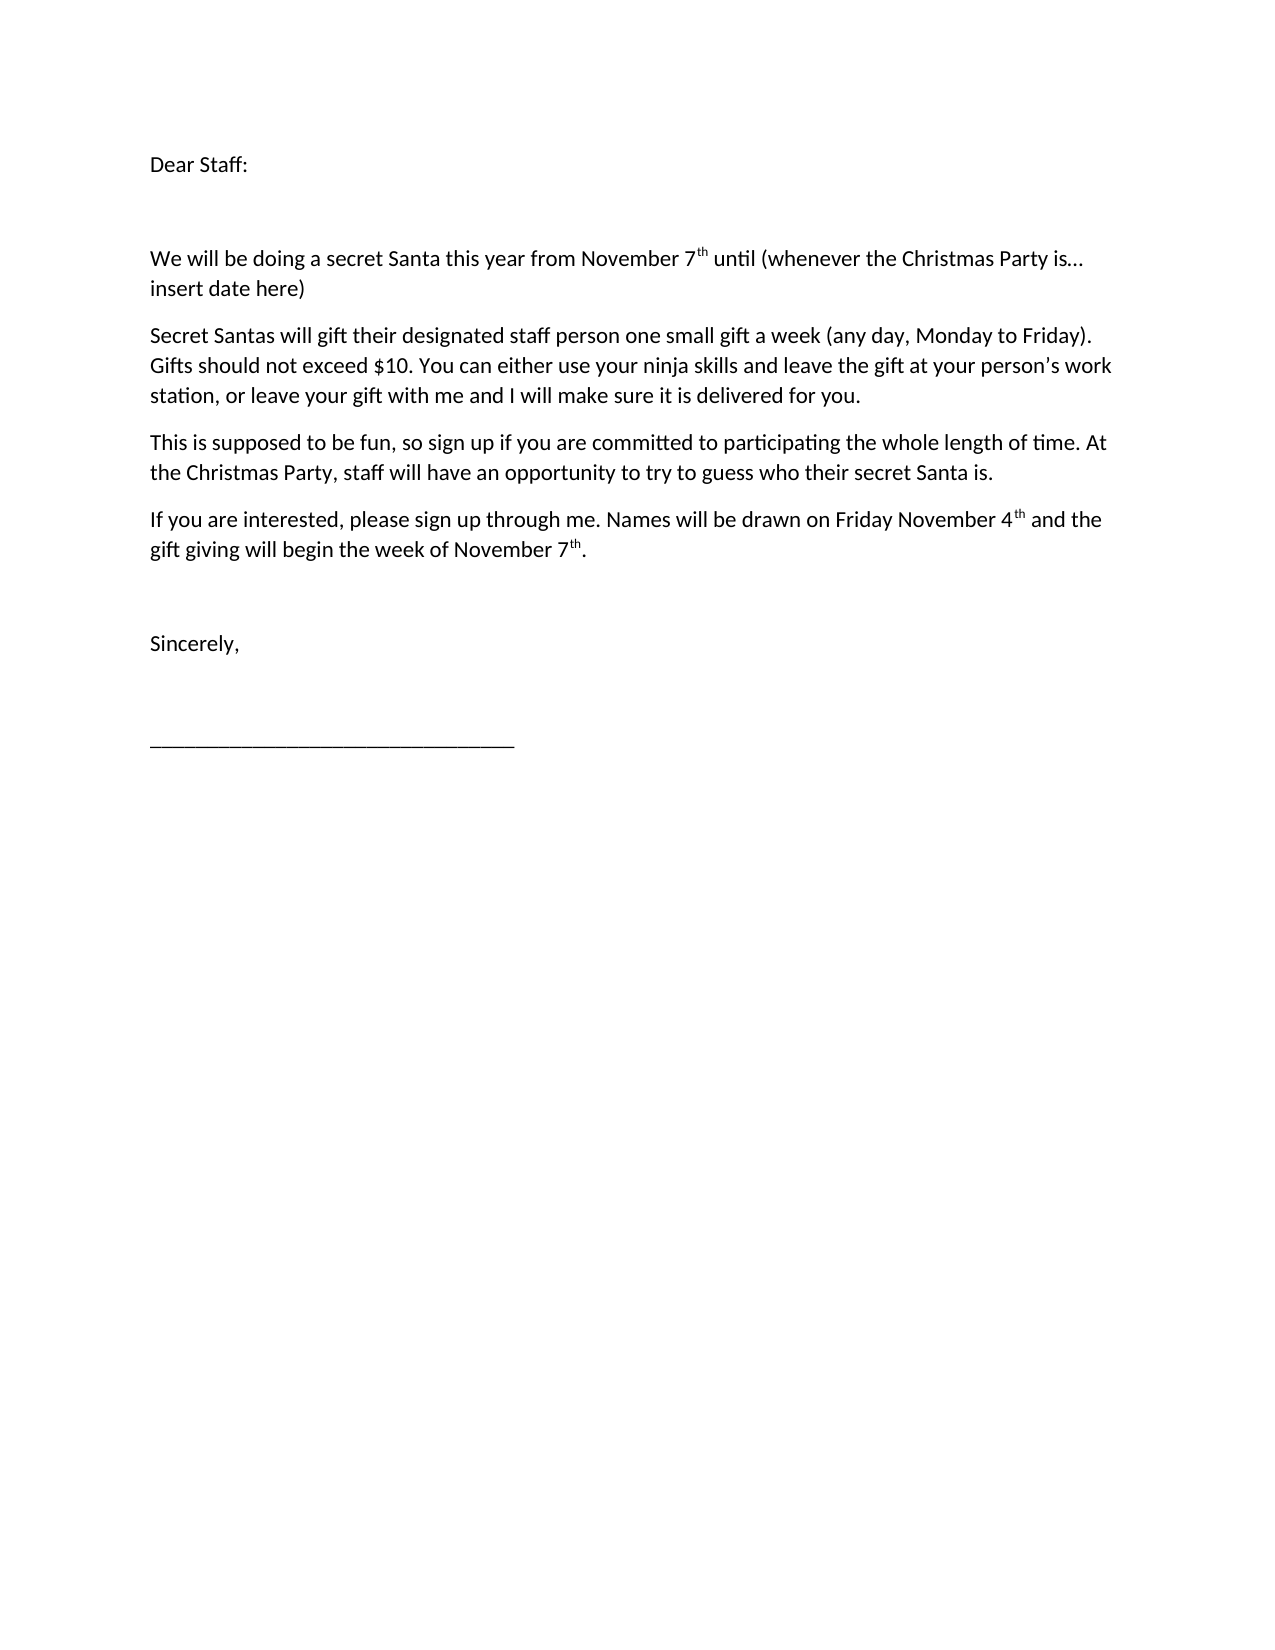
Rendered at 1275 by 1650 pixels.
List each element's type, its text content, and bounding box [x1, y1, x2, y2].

text ________________________________ [150, 723, 1125, 751]
text Sincerely, [150, 629, 1125, 657]
text This is supposed to be fun, so sign up if you are committed to participating the whole length of time. At the Christmas Party, staff will have an opportunity to try to guess who their secret Santa is. [150, 428, 1125, 486]
text If you are interested, please sign up through me. Names will be drawn on Friday November 4th and the gift giving will begin the week of November 7th. [150, 505, 1125, 563]
text We will be doing a secret Santa this year from November 7th until (whenever the Christmas Party is…insert date here) [150, 244, 1125, 302]
text Dear Staff: [150, 150, 1125, 178]
text Secret Santas will gift their designated staff person one small gift a week (any day, Monday to Friday). Gifts should not exceed $10. You can either use your ninja skills and leave the gift at your person’s work station, or leave your gift with me and I will make sure it is delivered for you. [150, 321, 1125, 409]
